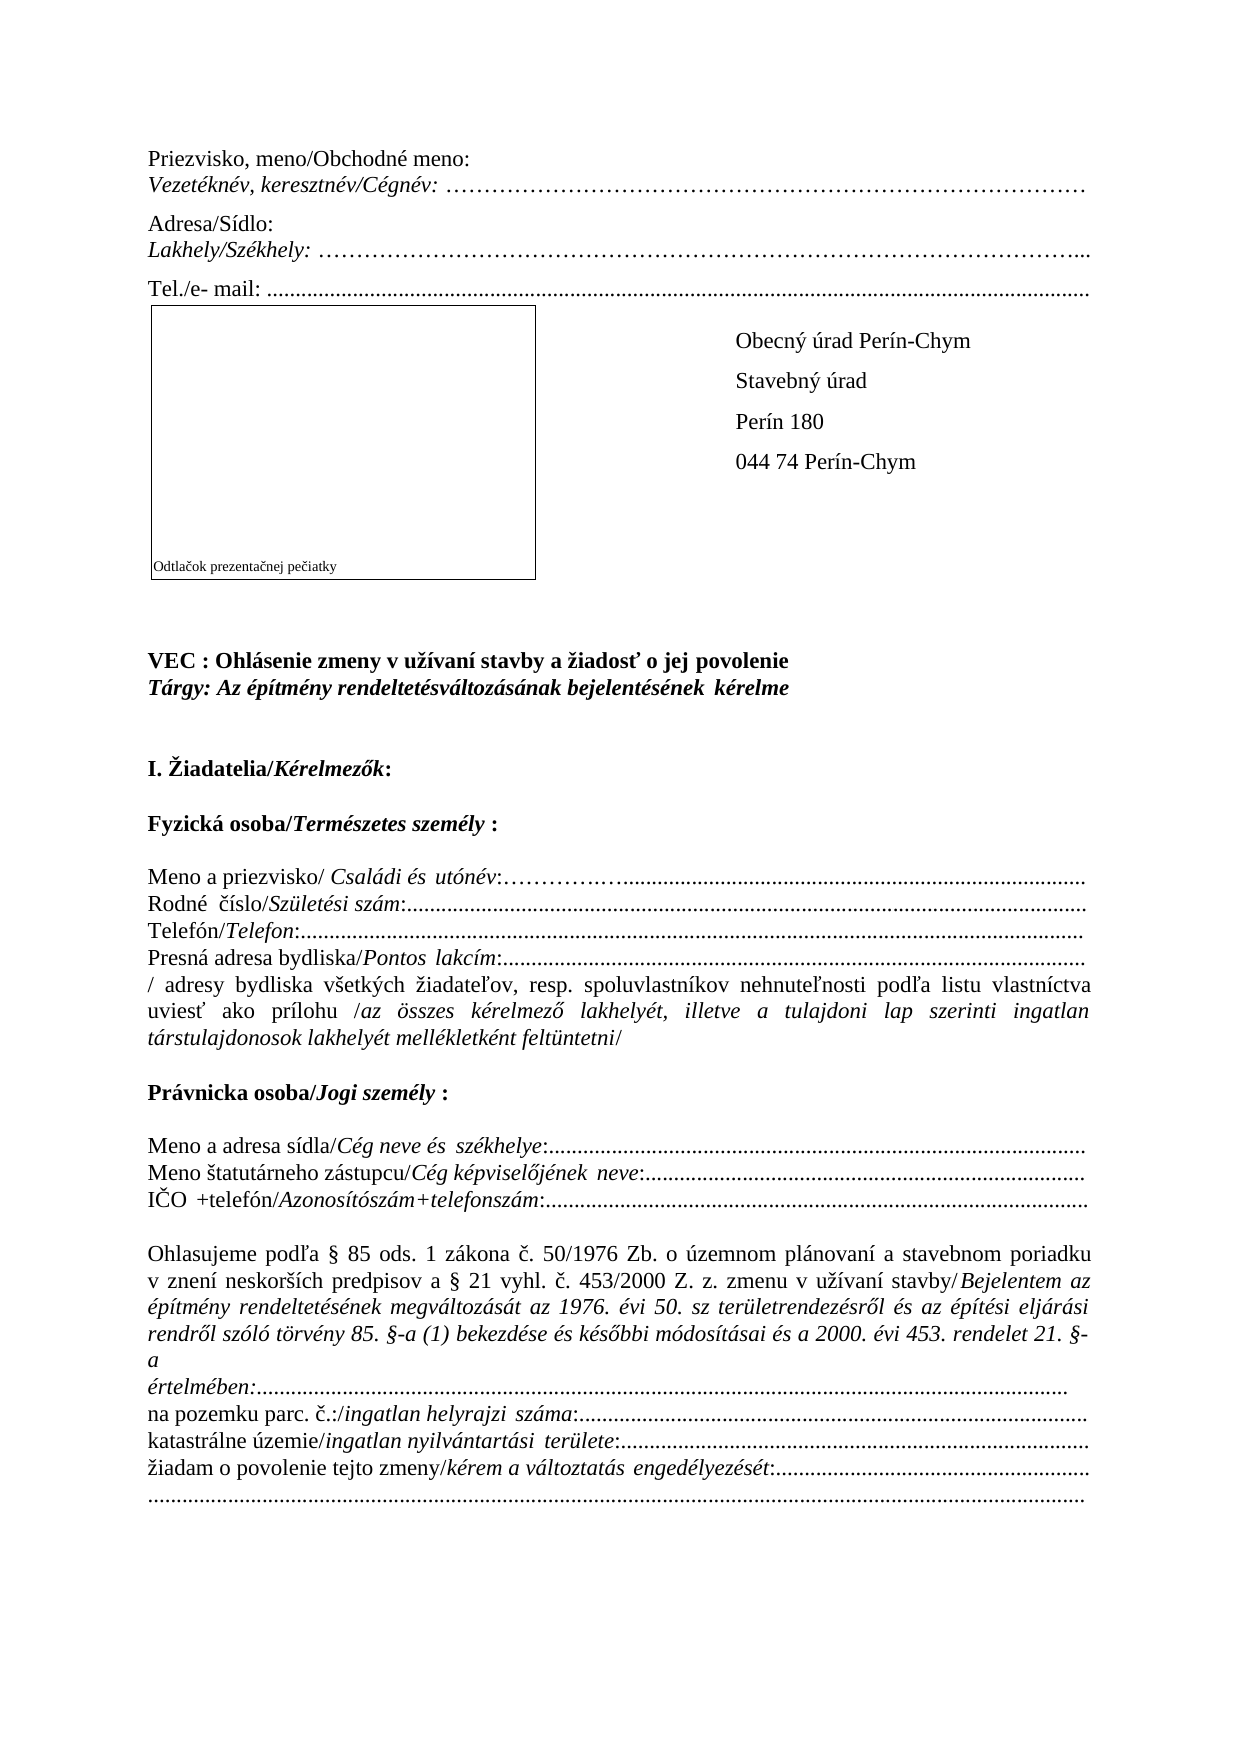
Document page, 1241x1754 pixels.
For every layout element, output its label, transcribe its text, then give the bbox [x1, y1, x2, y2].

text Perín 180 [660, 408, 1105, 434]
text 044 74 Perín-Chym [660, 448, 1105, 475]
text Ohlasujeme podľa § 85 ods. 1 zákona č. 50/1976 Zb. o územnom plánovaní a stavebnom poriadku v znení neskorších predpisov a § 21 vyhl. č. 453/2000 Z. z. zmenu v užívaní stavby/Bejelentem az építmény rendeltetésének megváltozását az 1976. évi 50. sz területrendezésről és az építési eljárási rendről szóló törvény 85. §-a (1) bekezdése és későbbi módosításai és a 2000. évi 453. rendelet 21. §- a értelmében:.............................................................................................................................................. [147, 1240, 1093, 1399]
text Adresa/Sídlo: [148, 210, 1105, 237]
text Tel./e- mail: ................................................................................................................................................ [148, 275, 1105, 302]
text Fyzická osoba/Természetes személy : [147, 809, 1105, 836]
text Rodné číslo/Születési szám:....................................................................................................................... [147, 890, 1105, 916]
text Meno štatutárneho zástupcu/Cég képviselőjének neve:............................................................................. [147, 1159, 1105, 1186]
text Lakhely/Székhely: ………………………………………………………………………………………... [148, 237, 1105, 263]
text Priezvisko, meno/Obchodné meno: [148, 145, 1105, 171]
text žiadam o povolenie tejto zmeny/kérem a változtatás engedélyezését:....................................................... [147, 1454, 1105, 1481]
text Právnicka osoba/Jogi személy : [147, 1079, 1105, 1105]
text VEC : Ohlásenie zmeny v užívaní stavby a žiadosť o jej povolenie [147, 648, 1105, 674]
text Tárgy: Az építmény rendeltetésváltozásának bejelentésének kérelme [147, 674, 1105, 701]
text IČO +telefón/Azonosítószám+telefonszám:............................................................................................... [147, 1186, 1105, 1213]
text Vezetéknév, keresztnév/Cégnév: ………………………………………………………………………… [148, 171, 1105, 198]
text Presná adresa bydliska/Pontos lakcím:...................................................................................................... [147, 944, 1105, 970]
text Meno a priezvisko/ Családi és utónév:………….…................................................................................. [147, 863, 1105, 889]
text I. Žiadatelia/Kérelmezők: [147, 755, 1105, 782]
text / adresy bydliska všetkých žiadateľov, resp. spoluvlastníkov nehnuteľnosti podľa listu vlastníctva uviesť ako prílohu /az összes kérelmező lakhelyét, illetve a tulajdoni lap szerinti ingatlan társtulajdonosok lakhelyét mellékletként feltüntetni/ [147, 971, 1093, 1051]
text Stavebný úrad [735, 367, 1105, 394]
text na pozemku parc. č.:/ingatlan helyrajzi száma:......................................................................................... [147, 1400, 1105, 1427]
text Telefón/Telefon:......................................................................................................................................... [147, 917, 1105, 943]
text Obecný úrad Perín-Chym [660, 327, 1105, 353]
text Meno a adresa sídla/Cég neve és székhelye:.............................................................................................. [147, 1132, 1105, 1158]
text katastrálne územie/ingatlan nyilvántartási területe:.................................................................................. [147, 1427, 1105, 1454]
